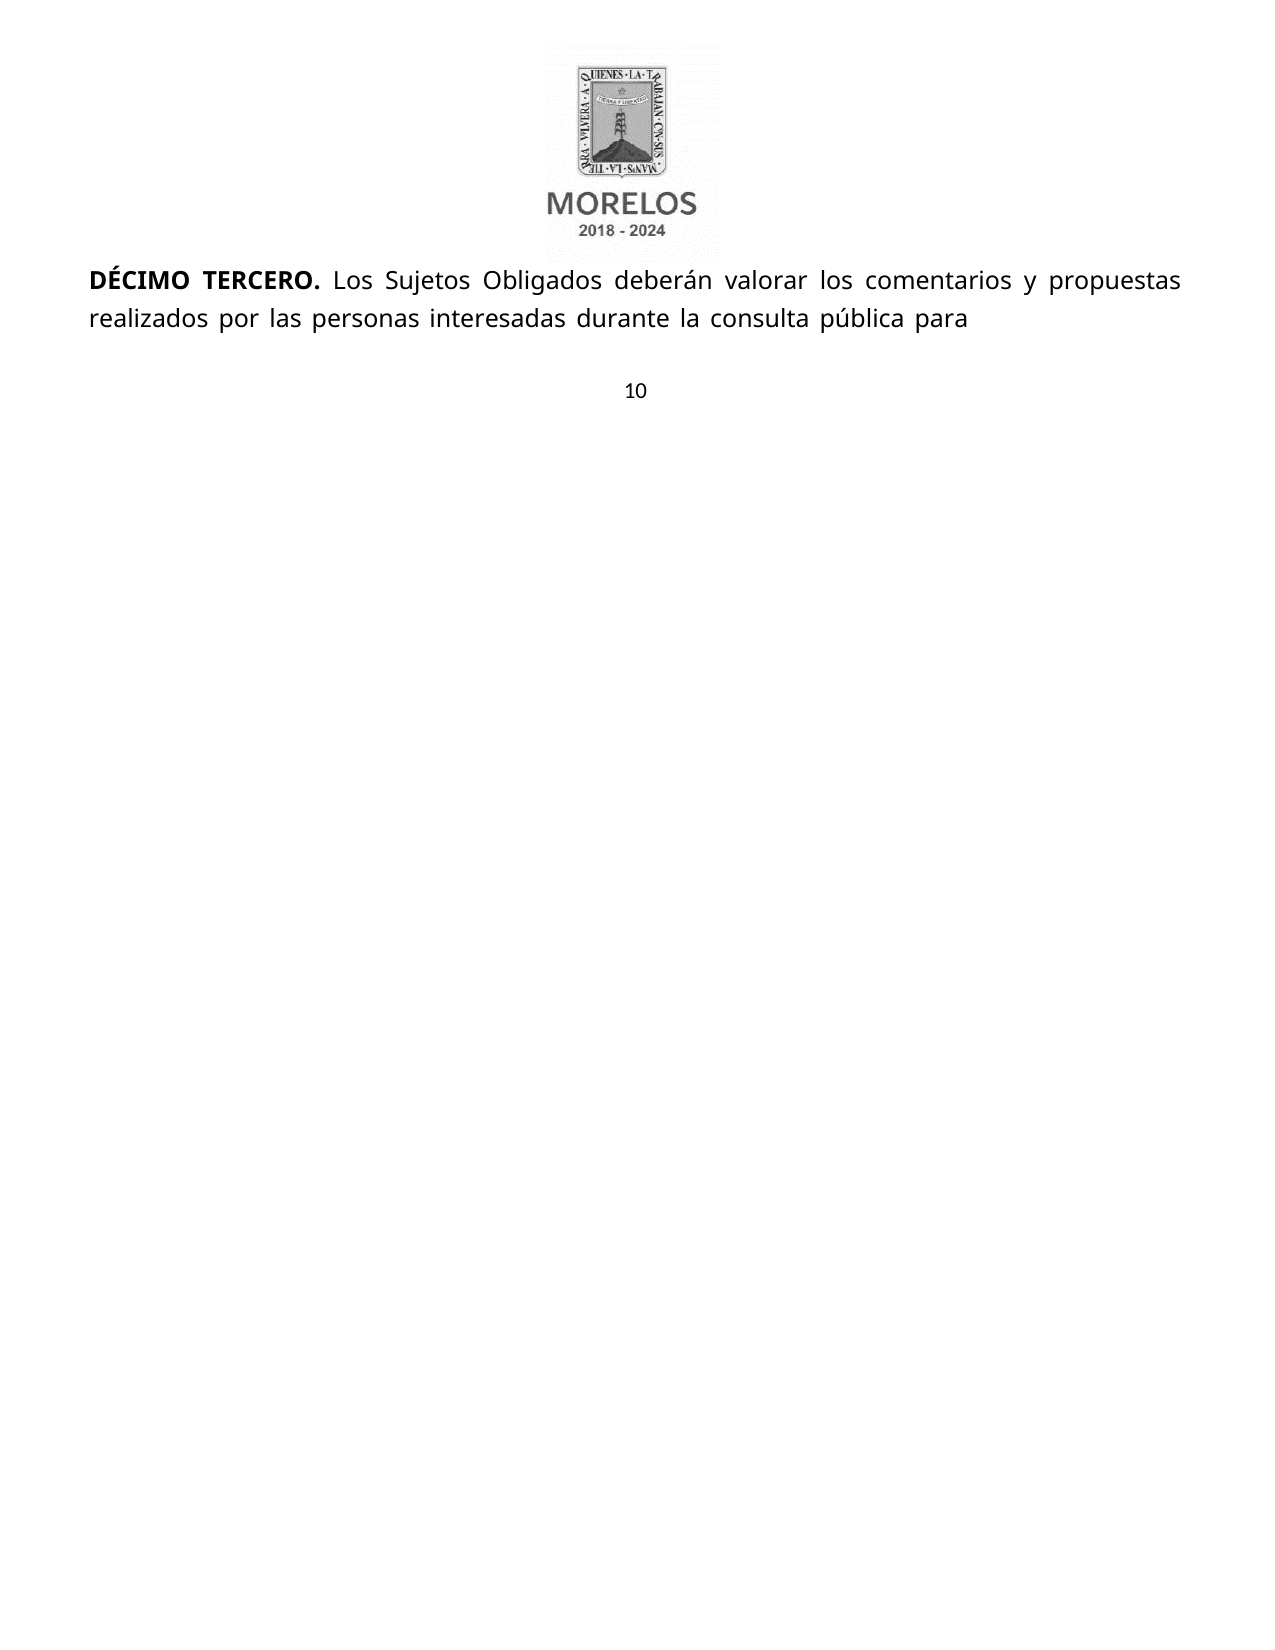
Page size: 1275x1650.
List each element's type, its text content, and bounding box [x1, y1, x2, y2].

text 10 [130, 377, 1140, 404]
picture [544, 38, 721, 262]
text DÉCIMO TERCERO. Los Sujetos Obligados deberán valorar los comentarios y propuestas realizados por las personas interesadas durante la consulta pública para [89, 262, 1181, 335]
